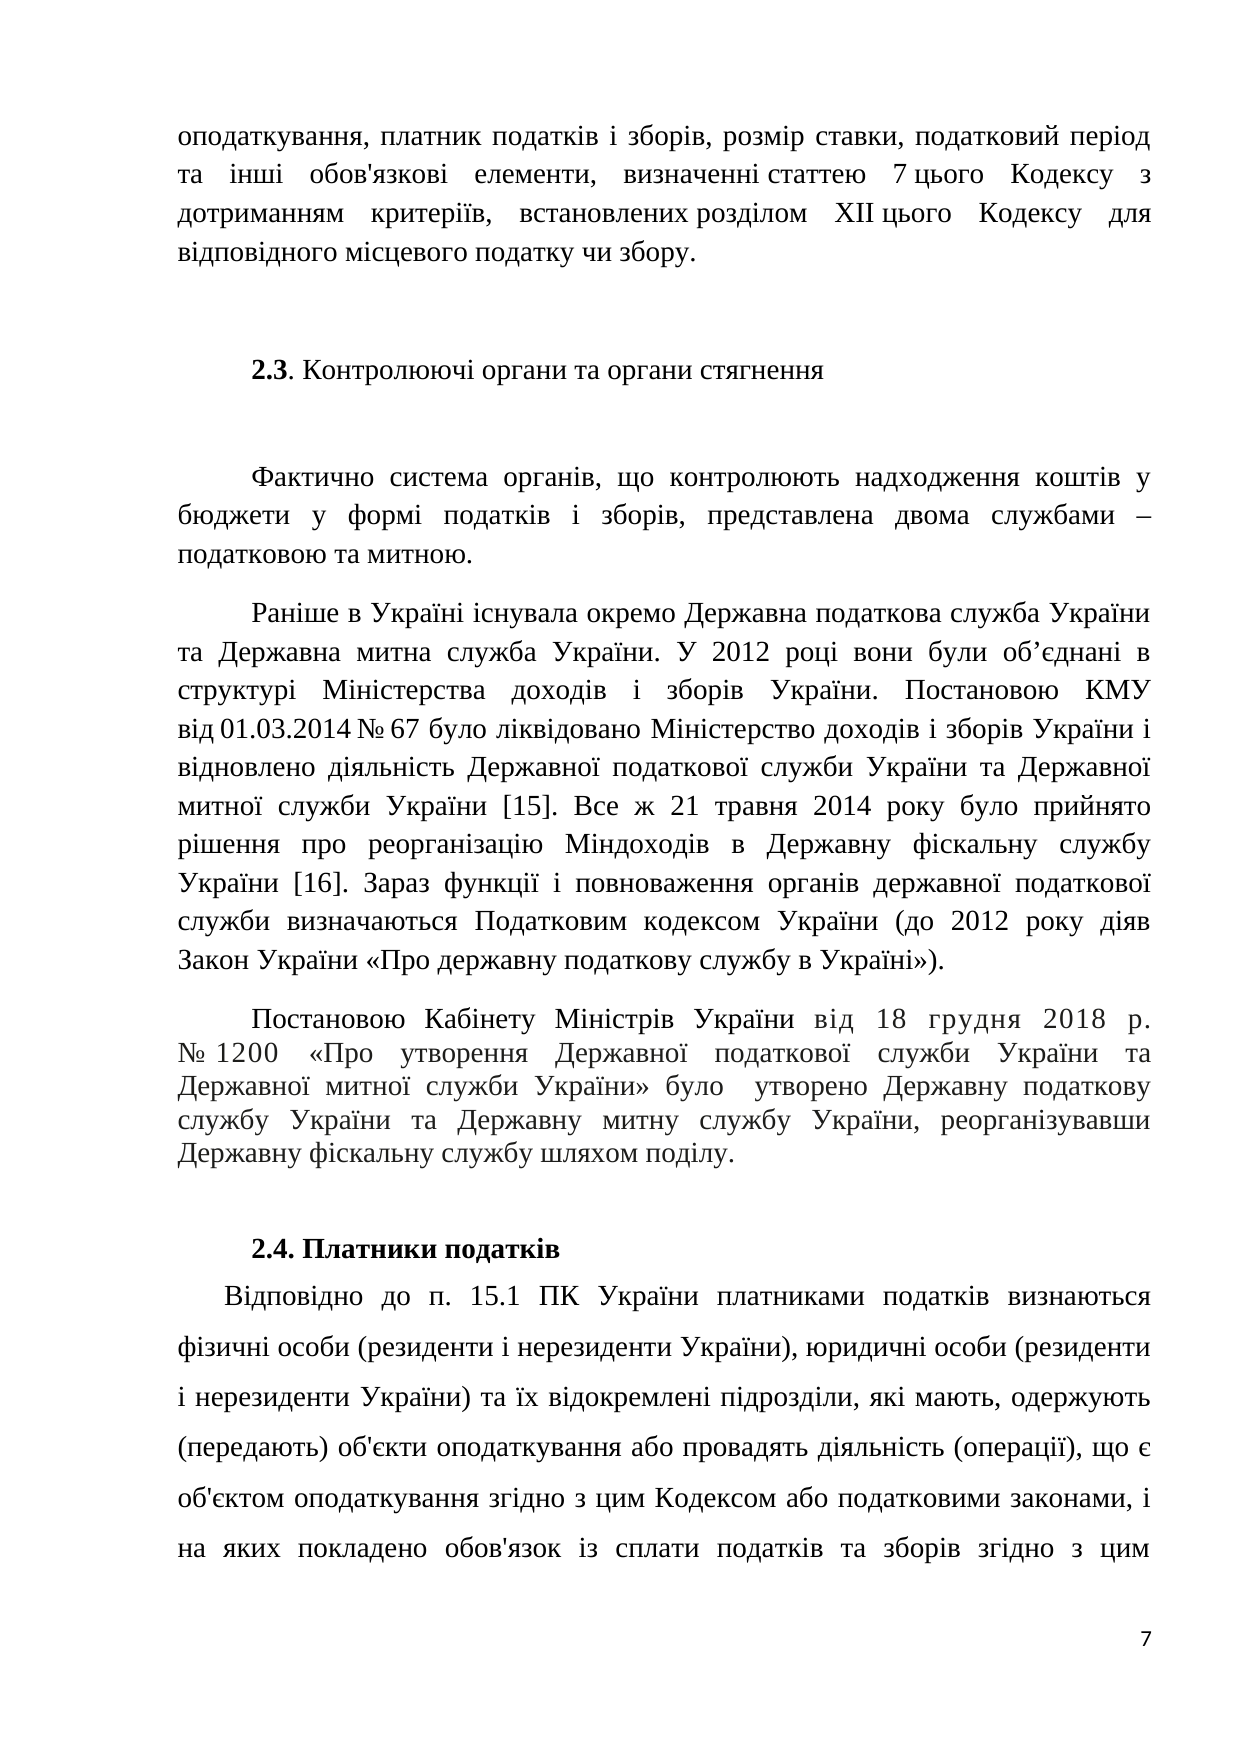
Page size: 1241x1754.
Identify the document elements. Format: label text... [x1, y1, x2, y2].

text Раніше в Україні існувала окремо Державна податкова служба України та Державна митна служба України. У 2012 році вони були об’єднані в структурі Міністерства доходів і зборів України. Постановою КМУ від 01.03.2014 № 67 було ліквідовано Міністерство доходів і зборів України і відновлено діяльність Державної податкової служби України та Державної митної служби України [15]. Все ж 21 травня 2014 року було прийнято рішення про реорганізацію Міндоходів в Державну фіскальну службу України [16]. Зараз функції і повноваження органів державної податкової служби визначаються Податковим кодексом України (до 2012 року діяв Закон України «Про державну податкову службу в Україні»). [177, 595, 1152, 976]
text Фактично система органів, що контролюють надходження коштів у бюджети у формі податків і зборів, представлена двома службами – податковою та митною. [177, 459, 1152, 569]
text Постановою Кабінету Міністрів України від 18 грудня 2018 р. № 1200 «Про утворення Державної податкової служби України та Державної митної служби України» було утворено Державну податкову службу України та Державну митну службу України, реорганізувавши Державну фіскальну службу шляхом поділу. [177, 1001, 1152, 1169]
text 2.4. Платники податків [177, 1232, 1152, 1265]
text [177, 118, 1152, 267]
text 2.3. Контролюючі органи та органи стягнення [177, 352, 1152, 386]
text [177, 1278, 1152, 1563]
